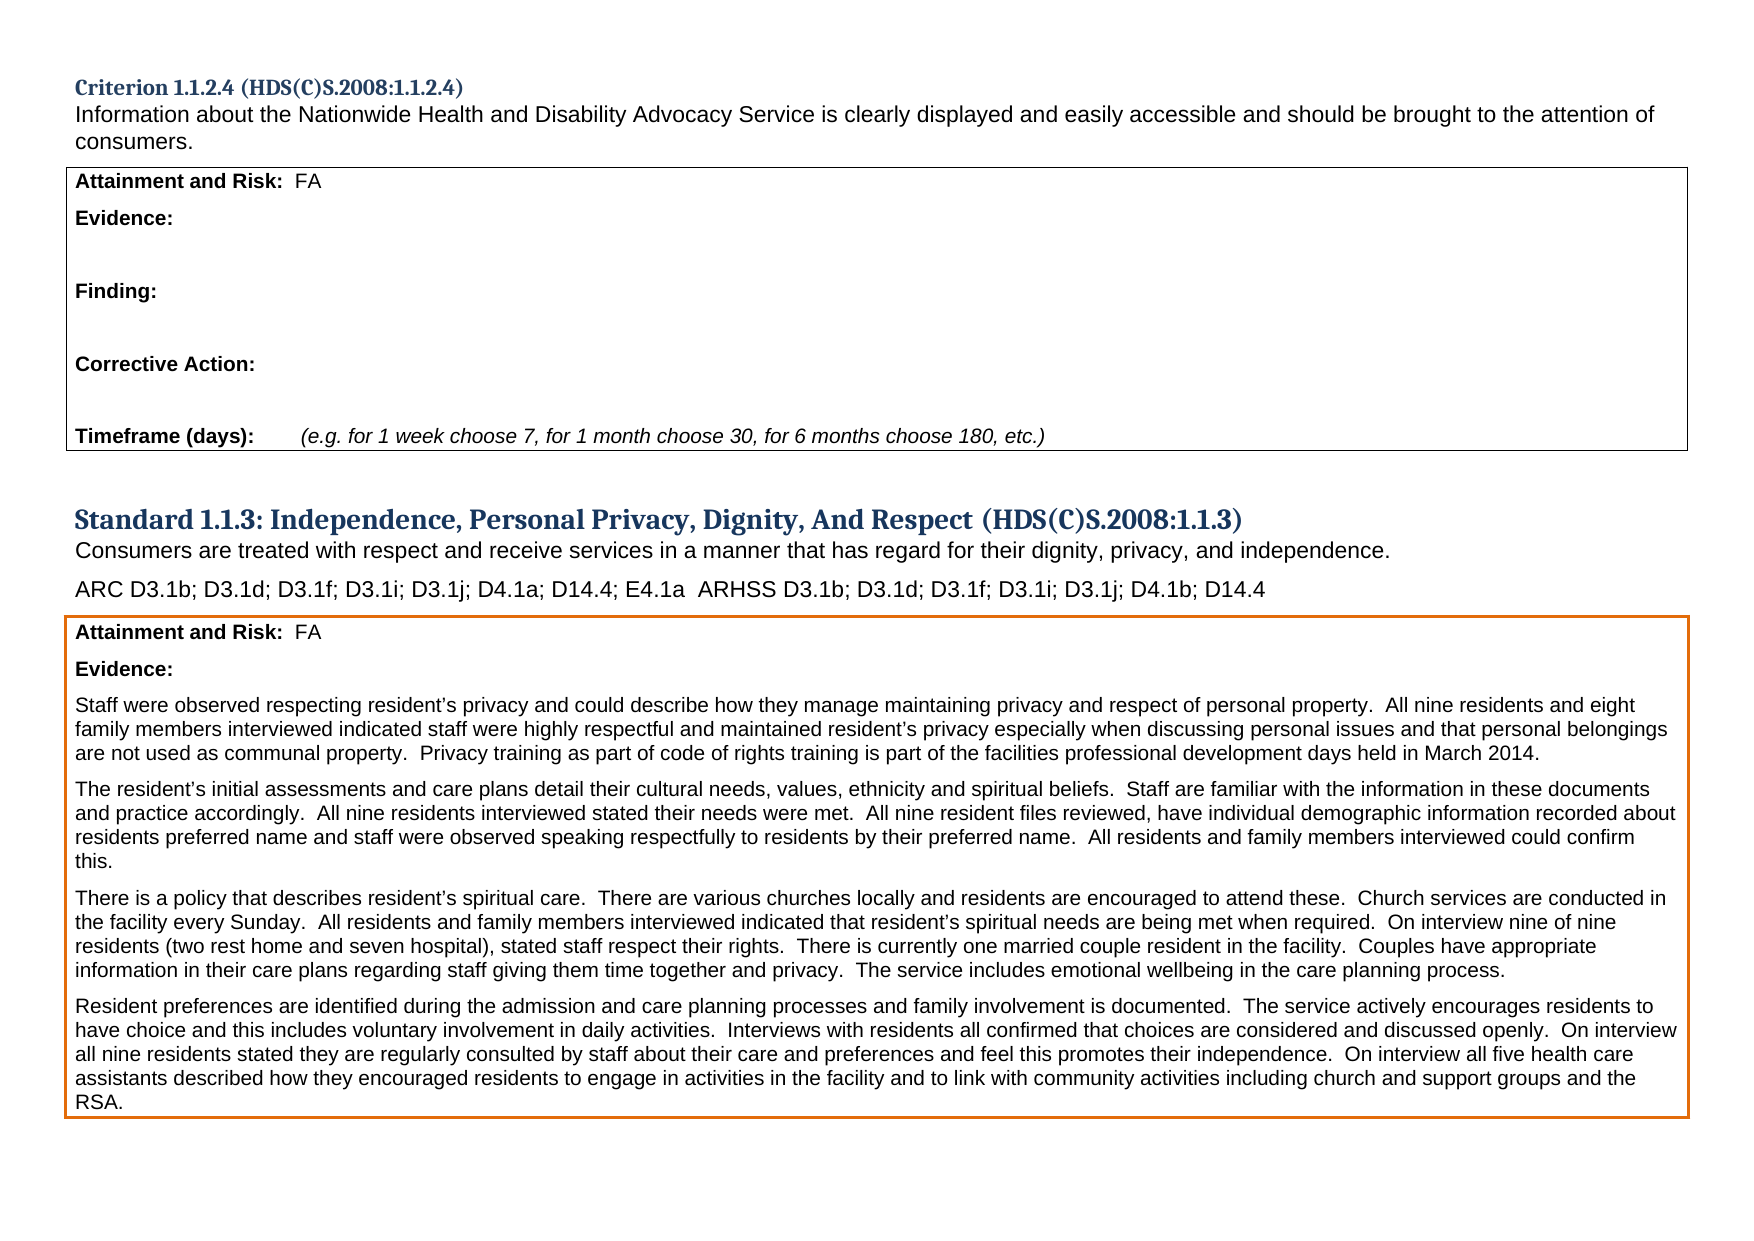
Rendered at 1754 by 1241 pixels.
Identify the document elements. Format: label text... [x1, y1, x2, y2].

text The resident’s initial assessments and care plans detail their cultural needs, values, ethnicity and spiritual beliefs. Staff are familiar with the information in these documents and practice accordingly. All nine residents interviewed stated their needs were met. All nine resident files reviewed, have individual demographic information recorded about residents preferred name and staff were observed speaking respectfully to residents by their preferred name. All residents and family members interviewed could confirm this. [67, 772, 1687, 873]
text Evidence: [67, 651, 1687, 680]
text Timeframe (days): (e.g. for 1 week choose 7, for 1 month choose 30, for 6 months choose 180, etc.) [67, 422, 1687, 450]
text There is a policy that describes resident’s spiritual care. There are various churches locally and residents are encouraged to attend these. Church services are conducted in the facility every Sunday. All residents and family members interviewed indicated that resident’s spiritual needs are being met when required. On interview nine of nine residents (two rest home and seven hospital), stated staff respect their rights. There is currently one married couple resident in the facility. Couples have appropriate information in their care plans regarding staff giving them time together and privacy. The service includes emotional wellbeing in the care planning process. [67, 880, 1687, 981]
text Attainment and Risk: FA [67, 168, 1687, 193]
text Staff were observed respecting resident’s privacy and could describe how they manage maintaining privacy and respect of personal property. All nine residents and eight family members interviewed indicated staff were highly respectful and maintained resident’s privacy especially when discussing personal issues and that personal belongings are not used as communal property. Privacy training as part of code of rights training is part of the facilities professional development days held in March 2014. [67, 688, 1687, 765]
text Attainment and Risk: FA [67, 618, 1687, 644]
text ARC D3.1b; D3.1d; D3.1f; D3.1i; D3.1j; D4.1a; D14.4; E4.1a ARHSS D3.1b; D3.1d; D3.1f; D3.1i; D3.1j; D4.1b; D14.4 [75, 576, 1679, 602]
text Information about the Nationwide Health and Disability Advocacy Service is clearly displayed and easily accessible and should be brought to the attention of consumers. [75, 101, 1679, 154]
subtitle Standard 1.1.3: Independence, Personal Privacy, Dignity, And Respect (HDS(C)S.2008:1.1.3) [75, 503, 1679, 537]
text Finding: [67, 276, 1687, 302]
text Corrective Action: [67, 349, 1687, 375]
text Evidence: [67, 203, 1687, 229]
text Resident preferences are identified during the admission and care planning processes and family involvement is documented. The service actively encourages residents to have choice and this includes voluntary involvement in daily activities. Interviews with residents all confirmed that choices are considered and discussed openly. On interview all nine residents stated they are regularly consulted by staff about their care and preferences and feel this promotes their independence. On interview all five health care assistants described how they encouraged residents to engage in activities in the facility and to link with community activities including church and support groups and the RSA. [67, 989, 1687, 1116]
subtitle Criterion 1.1.2.4 (HDS(C)S.2008:1.1.2.4) [75, 75, 1679, 101]
text Consumers are treated with respect and receive services in a manner that has regard for their dignity, privacy, and independence. [75, 537, 1679, 563]
